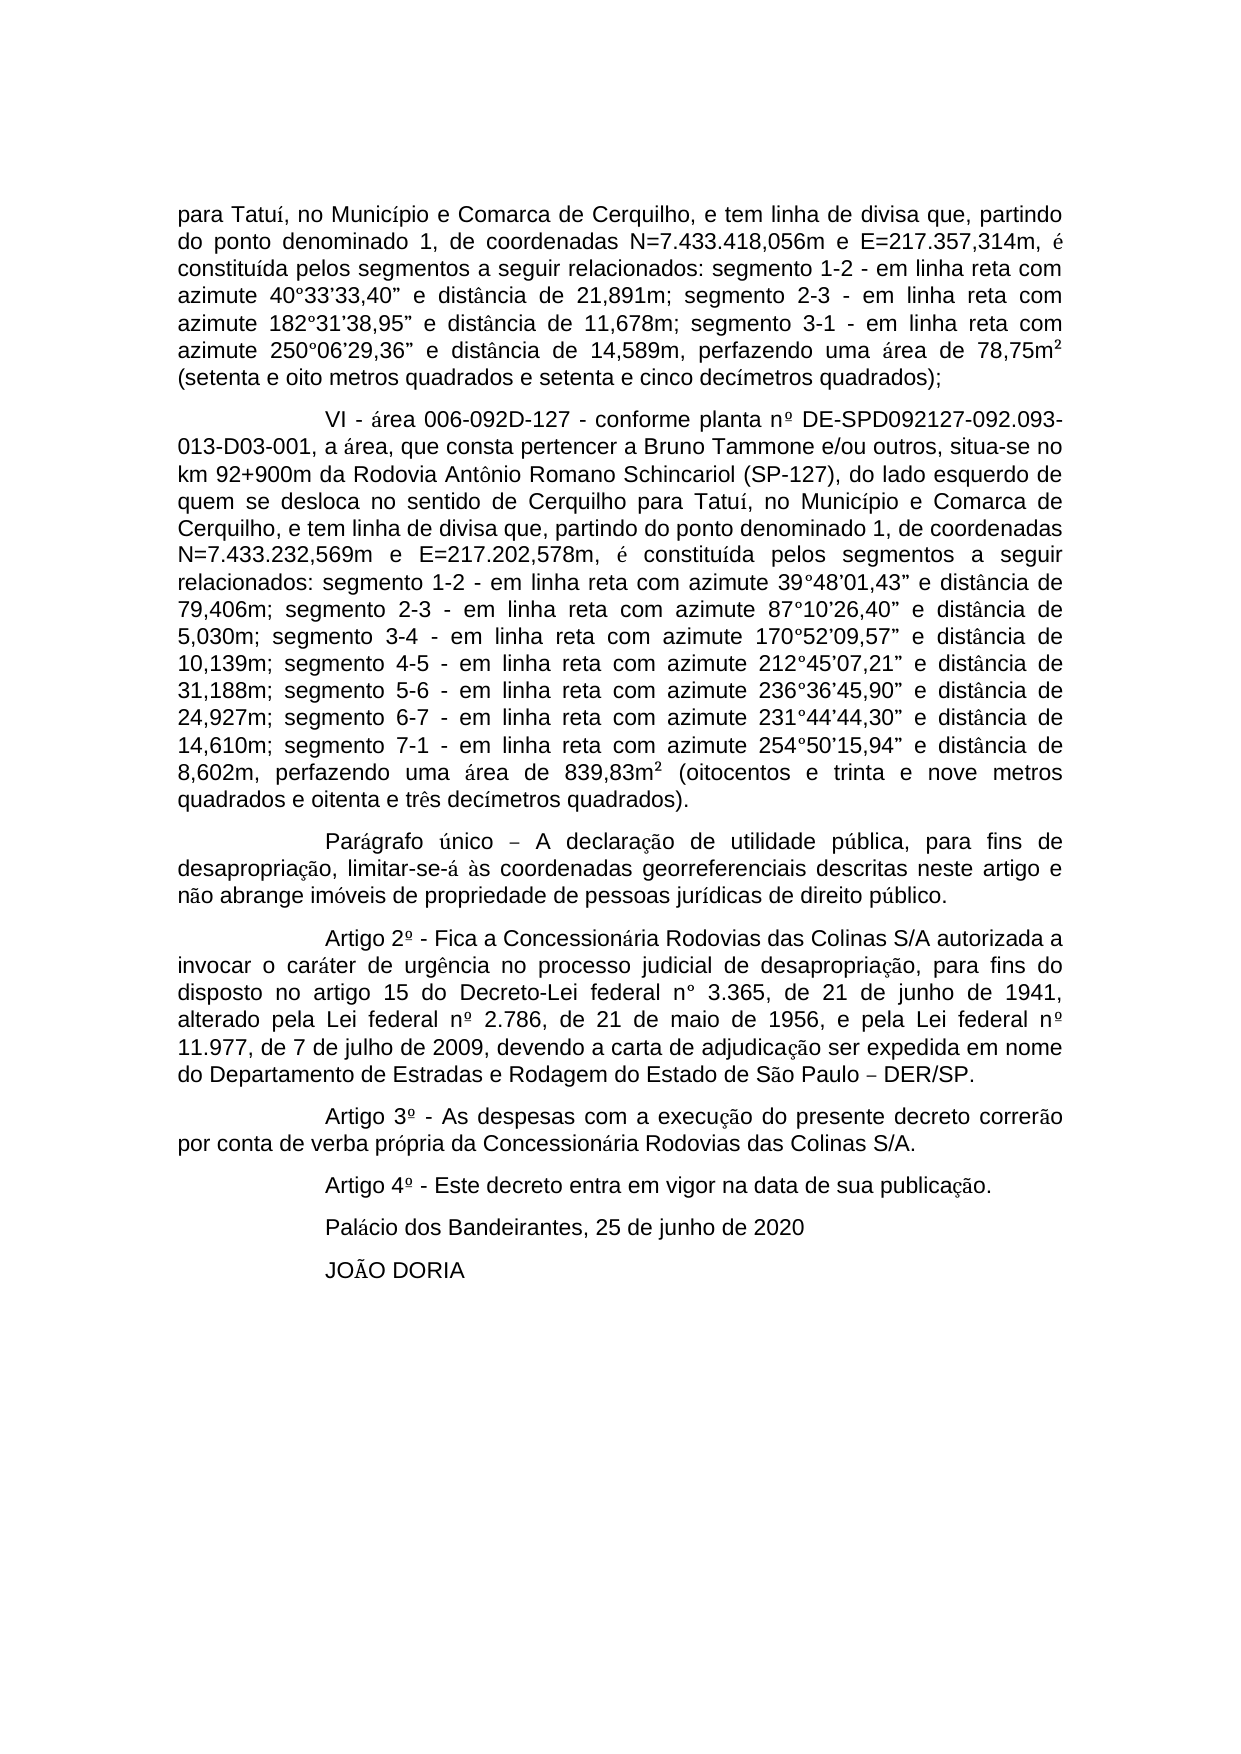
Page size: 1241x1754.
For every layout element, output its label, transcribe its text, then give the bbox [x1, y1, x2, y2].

text JOÃO DORIA [177, 1257, 1063, 1284]
text Parágrafo único – A declaração de utilidade pública, para fins de desapropriação, limitar-se-á às coordenadas georreferenciais descritas neste artigo e não abrange imóveis de propriedade de pessoas jurídicas de direito público. [177, 828, 1063, 910]
text VI - área 006-092D-127 - conforme planta nº DE-SPD092127-092.093-013-D03-001, a área, que consta pertencer a Bruno Tammone e/ou outros, situa-se no km 92+900m da Rodovia Antônio Romano Schincariol (SP-127), do lado esquerdo de quem se desloca no sentido de Cerquilho para Tatuí, no Município e Comarca de Cerquilho, e tem linha de divisa que, partindo do ponto denominado 1, de coordenadas N=7.433.232,569m e E=217.202,578m, é constituída pelos segmentos a seguir relacionados: segmento 1-2 - em linha reta com azimute 39°48’01,43” e distância de 79,406m; segmento 2-3 - em linha reta com azimute 87°10’26,40” e distância de 5,030m; segmento 3-4 - em linha reta com azimute 170°52’09,57” e distância de 10,139m; segmento 4-5 - em linha reta com azimute 212°45’07,21” e distância de 31,188m; segmento 5-6 - em linha reta com azimute 236°36’45,90” e distância de 24,927m; segmento 6-7 - em linha reta com azimute 231°44’44,30” e distância de 14,610m; segmento 7-1 - em linha reta com azimute 254°50’15,94” e distância de 8,602m, perfazendo uma área de 839,83m² (oitocentos e trinta e nove metros quadrados e oitenta e três decímetros quadrados). [177, 406, 1063, 813]
text Palácio dos Bandeirantes, 25 de junho de 2020 [177, 1214, 1063, 1242]
text Artigo 3º - As despesas com a execução do presente decreto correrão por conta de verba própria da Concessionária Rodovias das Colinas S/A. [177, 1103, 1063, 1157]
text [177, 201, 1063, 391]
text Artigo 2º - Fica a Concessionária Rodovias das Colinas S/A autorizada a invocar o caráter de urgência no processo judicial de desapropriação, para fins do disposto no artigo 15 do Decreto-Lei federal n° 3.365, de 21 de junho de 1941, alterado pela Lei federal nº 2.786, de 21 de maio de 1956, e pela Lei federal nº 11.977, de 7 de julho de 2009, devendo a carta de adjudicação ser expedida em nome do Departamento de Estradas e Rodagem do Estado de São Paulo – DER/SP. [177, 925, 1063, 1088]
text Artigo 4º - Este decreto entra em vigor na data de sua publicação. [177, 1172, 1063, 1199]
